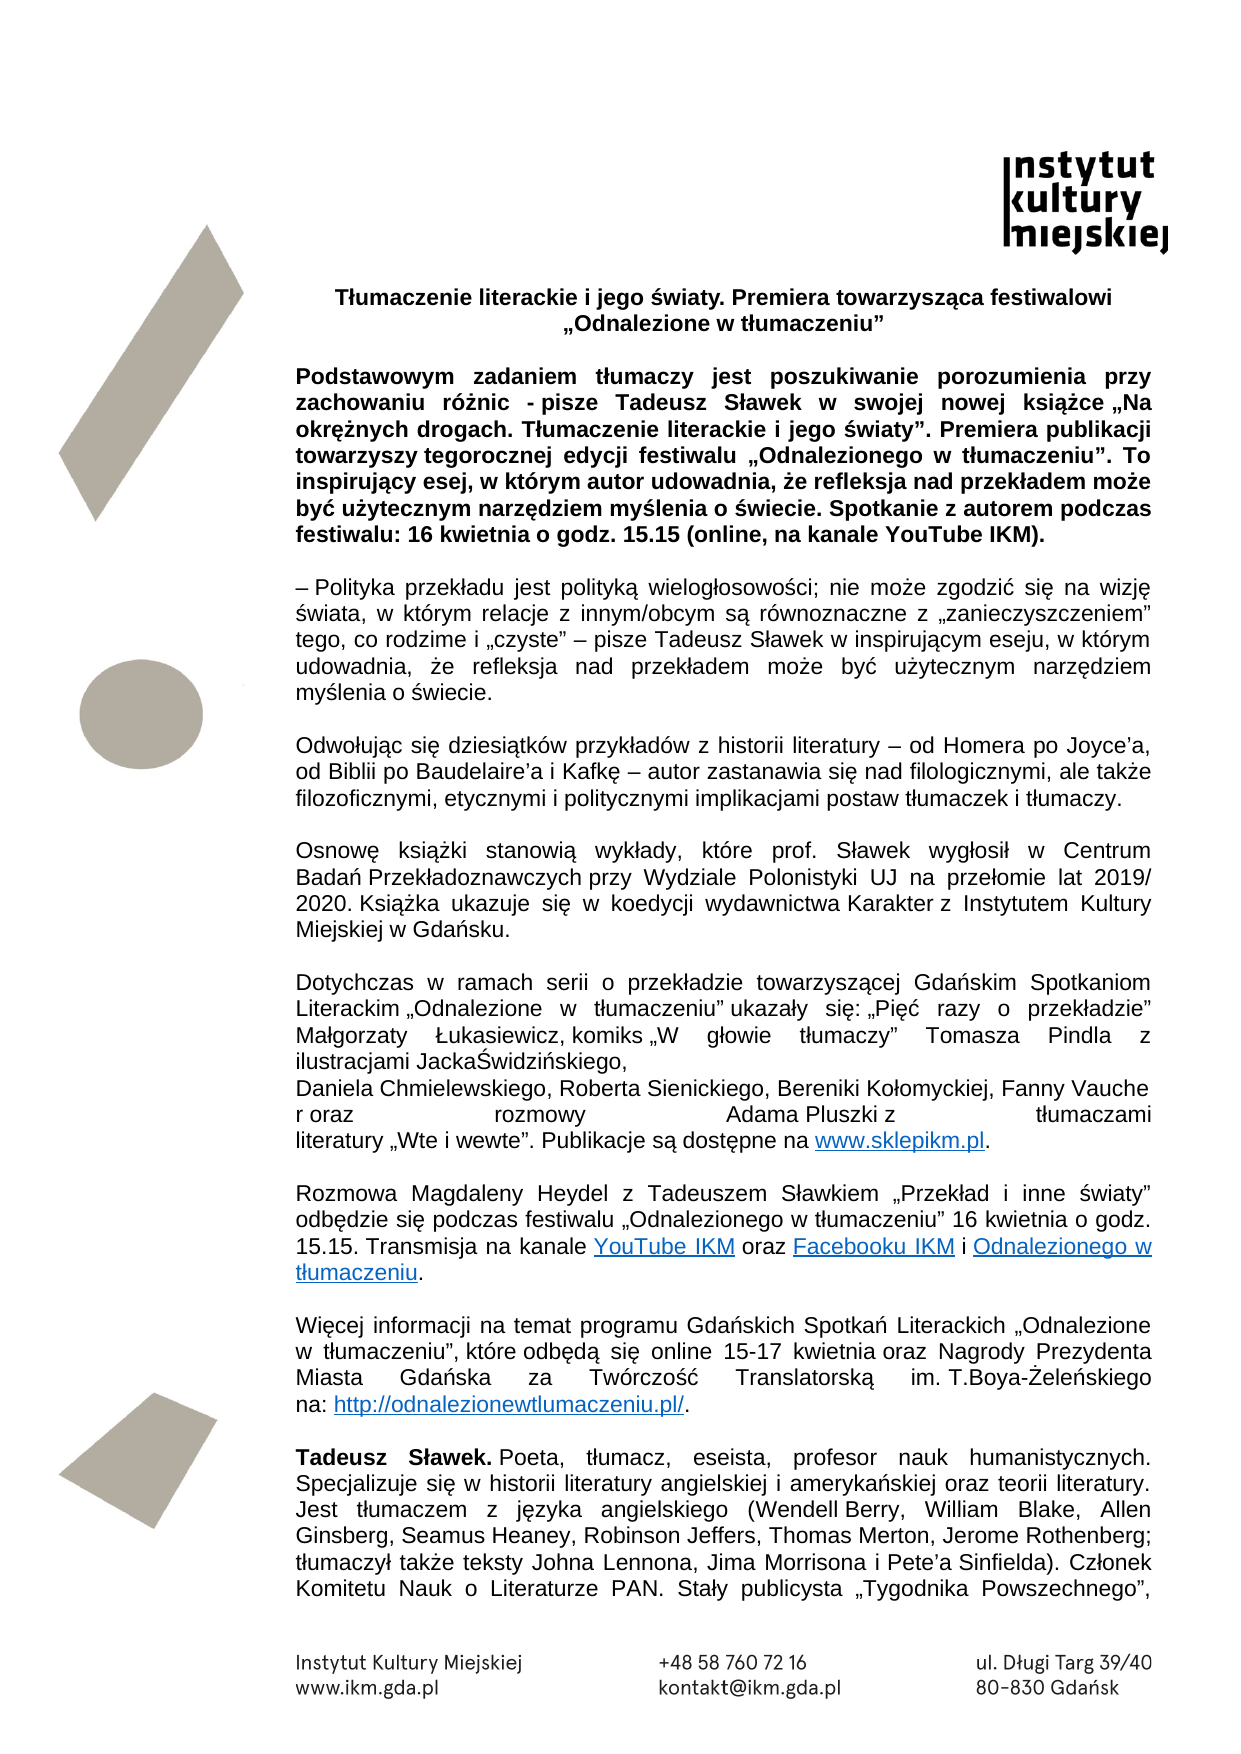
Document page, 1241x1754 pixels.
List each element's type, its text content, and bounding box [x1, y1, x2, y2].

text – Polityka przekładu jest polityką wielogłosowości; nie może zgodzić się na wizję świata, w którym relacje z innym/obcym są równoznaczne z „zanieczyszczeniem” tego, co rodzime i „czyste” – pisze Tadeusz Sławek w inspirującym eseju, w którym udowadnia, że refleksja nad przekładem może być użytecznym narzędziem myślenia o świecie. [295, 574, 1152, 706]
picture [58, 224, 244, 1529]
text Osnowę książki stanowią wykłady, które prof. Sławek wygłosił w Centrum Badań Przekładoznawczych przy Wydziale Polonistyki UJ na przełomie lat 2019/ 2020. Książka ukazuje się w koedycji wydawnictwa Karakter z Instytutem Kultury Miejskiej w Gdańsku. [295, 837, 1152, 943]
text Rozmowa Magdaleny Heydel z Tadeuszem Sławkiem „Przekład i inne światy” odbędzie się podczas festiwalu „Odnalezionego w tłumaczeniu” 16 kwietnia o godz. 15.15. Transmisja na kanale YouTube IKM oraz Facebooku IKM i Odnalezionego w tłumaczeniu. [295, 1180, 1152, 1285]
picture [1003, 151, 1168, 255]
text Więcej informacji na temat programu Gdańskich Spotkań Literackich „Odnalezione w tłumaczeniu”, które odbędą się online 15-17 kwietnia oraz Nagrody Prezydenta Miasta Gdańska za Twórczość Translatorską im. T.Boya-Żeleńskiego na: http://odnalezionewtlumaczeniu.pl/. [295, 1312, 1152, 1417]
text Tłumaczenie literackie i jego światy. Premiera towarzysząca festiwalowi „Odnalezione w tłumaczeniu” [295, 284, 1152, 337]
text Dotychczas w ramach serii o przekładzie towarzyszącej Gdańskim Spotkaniom Literackim „Odnalezione w tłumaczeniu” ukazały się: „Pięć razy o przekładzie” Małgorzaty Łukasiewicz, komiks „W głowie tłumaczy” Tomasza Pindla z ilustracjami JackaŚwidzińskiego, Daniela Chmielewskiego, Roberta Sienickiego, Bereniki Kołomyckiej, Fanny Vaucher oraz rozmowy Adama Pluszki z tłumaczami literatury „Wte i wewte”. Publikacje są dostępne na www.sklepikm.pl. [295, 969, 1152, 1153]
picture [295, 1653, 1152, 1699]
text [295, 1443, 1152, 1602]
text Odwołując się dziesiątków przykładów z historii literatury – od Homera po Joyce’a, od Biblii po Baudelaire’a i Kafkę – autor zastanawia się nad filologicznymi, ale także filozoficznymi, etycznymi i politycznymi implikacjami postaw tłumaczek i tłumaczy. [295, 732, 1152, 811]
text Podstawowym zadaniem tłumaczy jest poszukiwanie porozumienia przy zachowaniu różnic - pisze Tadeusz Sławek w swojej nowej książce „Na okrężnych drogach. Tłumaczenie literackie i jego światy”. Premiera publikacji towarzyszy tegorocznej edycji festiwalu „Odnalezionego w tłumaczeniu”. To inspirujący esej, w którym autor udowadnia, że refleksja nad przekładem może być użytecznym narzędziem myślenia o świecie. Spotkanie z autorem podczas festiwalu: 16 kwietnia o godz. 15.15 (online, na kanale YouTube IKM). [295, 363, 1152, 547]
